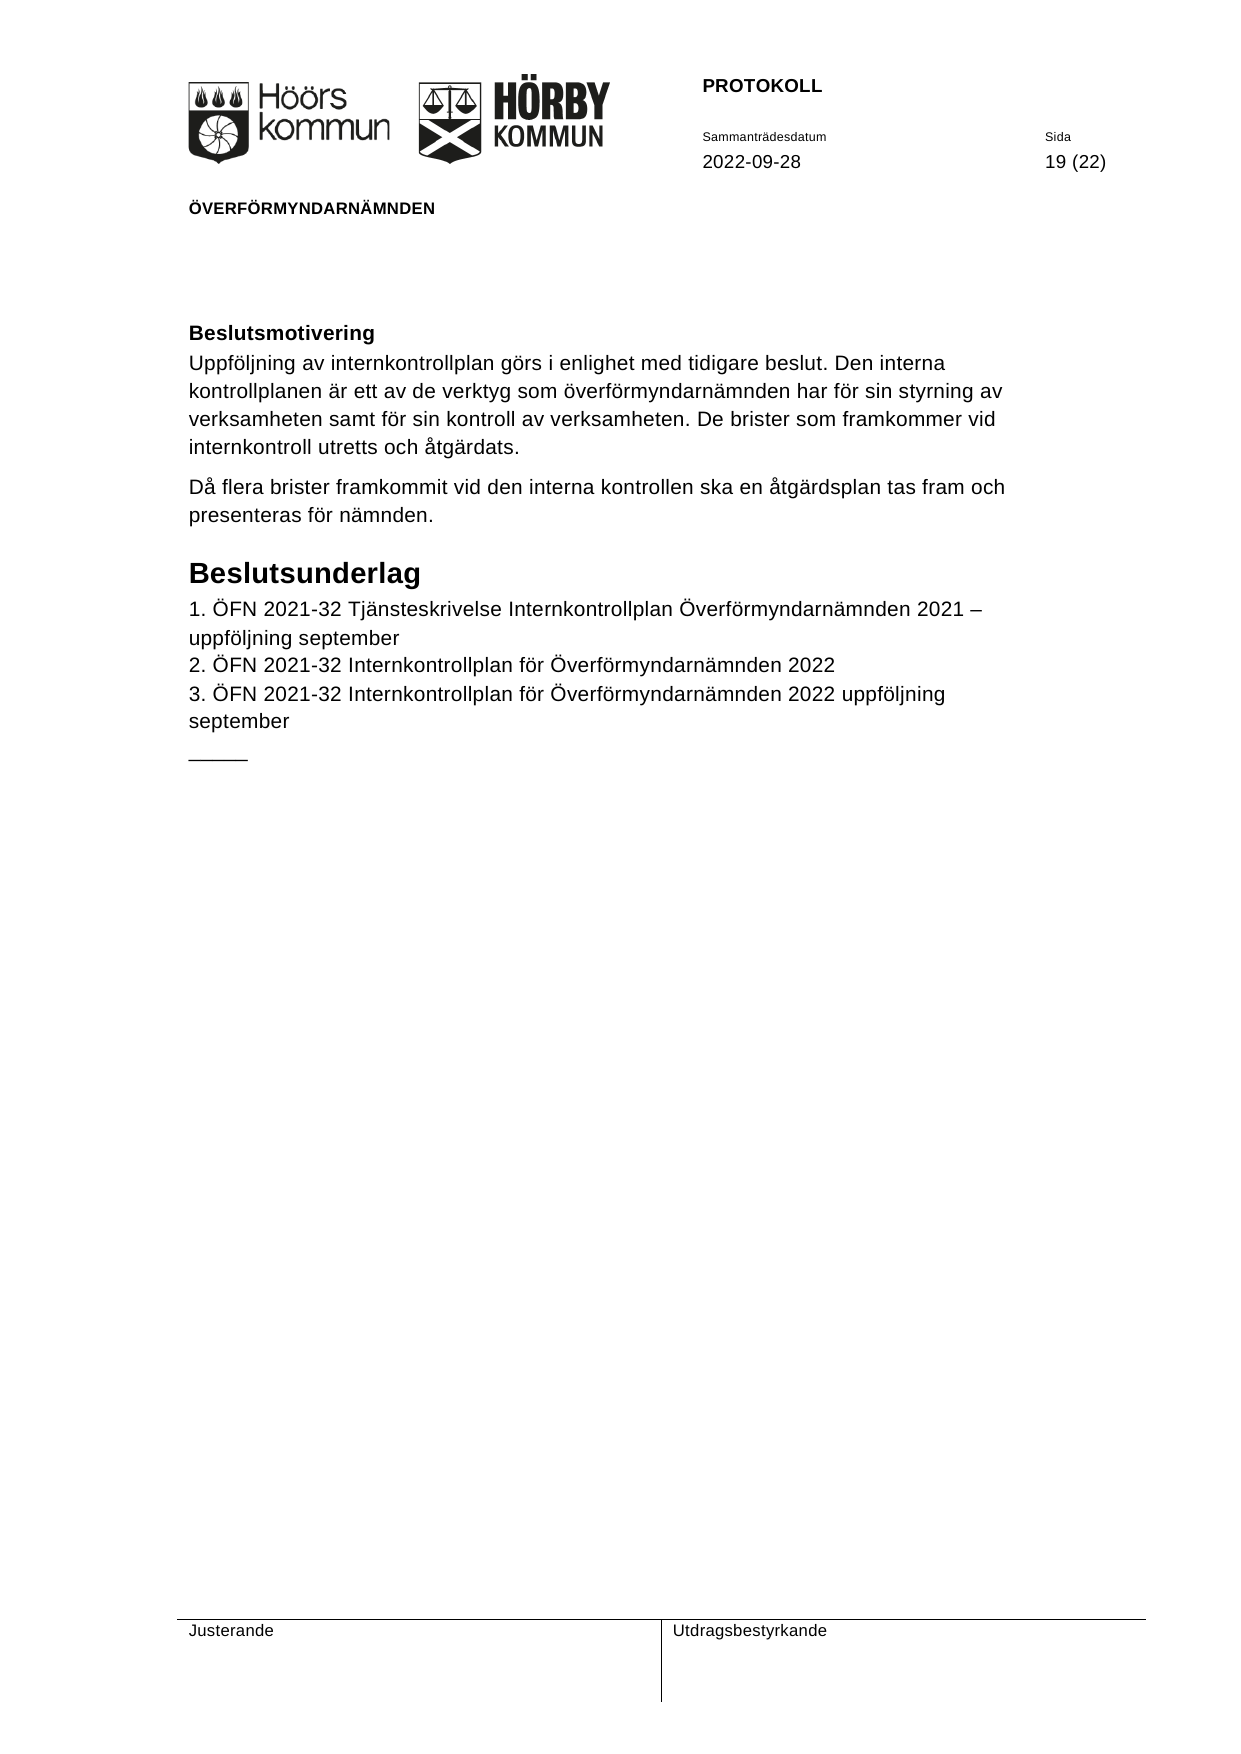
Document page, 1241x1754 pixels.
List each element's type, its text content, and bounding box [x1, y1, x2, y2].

picture [188, 82, 390, 164]
picture [418, 74, 610, 164]
